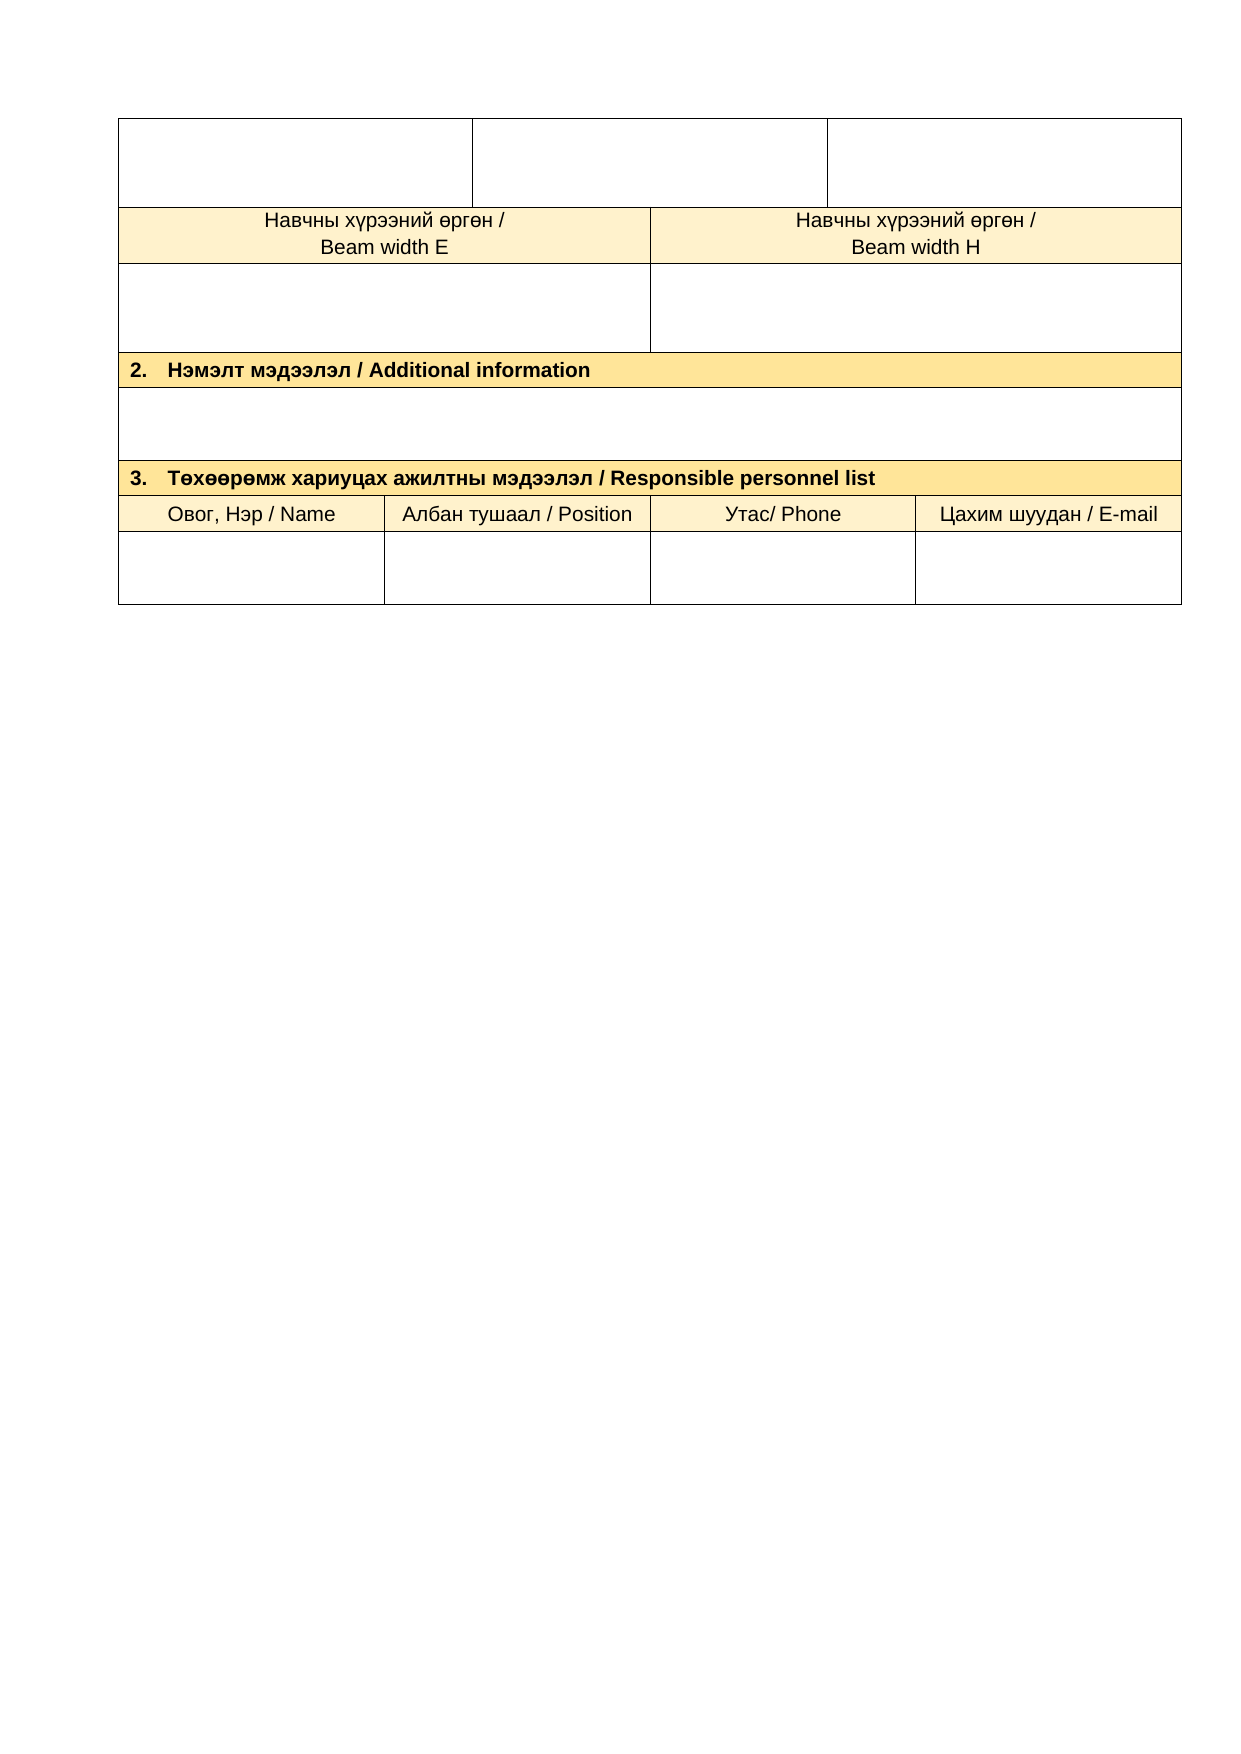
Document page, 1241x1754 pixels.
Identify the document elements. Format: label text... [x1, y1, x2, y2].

table_cell [828, 119, 1181, 207]
table_cell [651, 532, 915, 604]
table_cell [916, 532, 1181, 604]
table_cell Утас/ Phone [651, 496, 915, 531]
table_cell [473, 119, 827, 207]
table_cell Навчны хүрээний өргөн / Beam width H [651, 208, 1181, 263]
table_cell Албан тушаал / Position [385, 496, 650, 531]
table_cell Нэмэлт мэдээлэл / Additional information [119, 353, 1181, 387]
table_cell Цахим шуудан / E-mail [916, 496, 1181, 531]
table_cell [651, 264, 1181, 352]
table_cell Овог, Нэр / Name [119, 496, 384, 531]
table_cell Навчны хүрээний өргөн / Beam width E [119, 208, 650, 263]
table_cell [385, 532, 650, 604]
table_cell [119, 264, 650, 352]
table_cell [119, 119, 472, 207]
table_cell [119, 532, 384, 604]
table_cell Төхөөрөмж хариуцах ажилтны мэдээлэл / Responsible personnel list [119, 461, 1181, 495]
table_cell [119, 388, 1181, 460]
